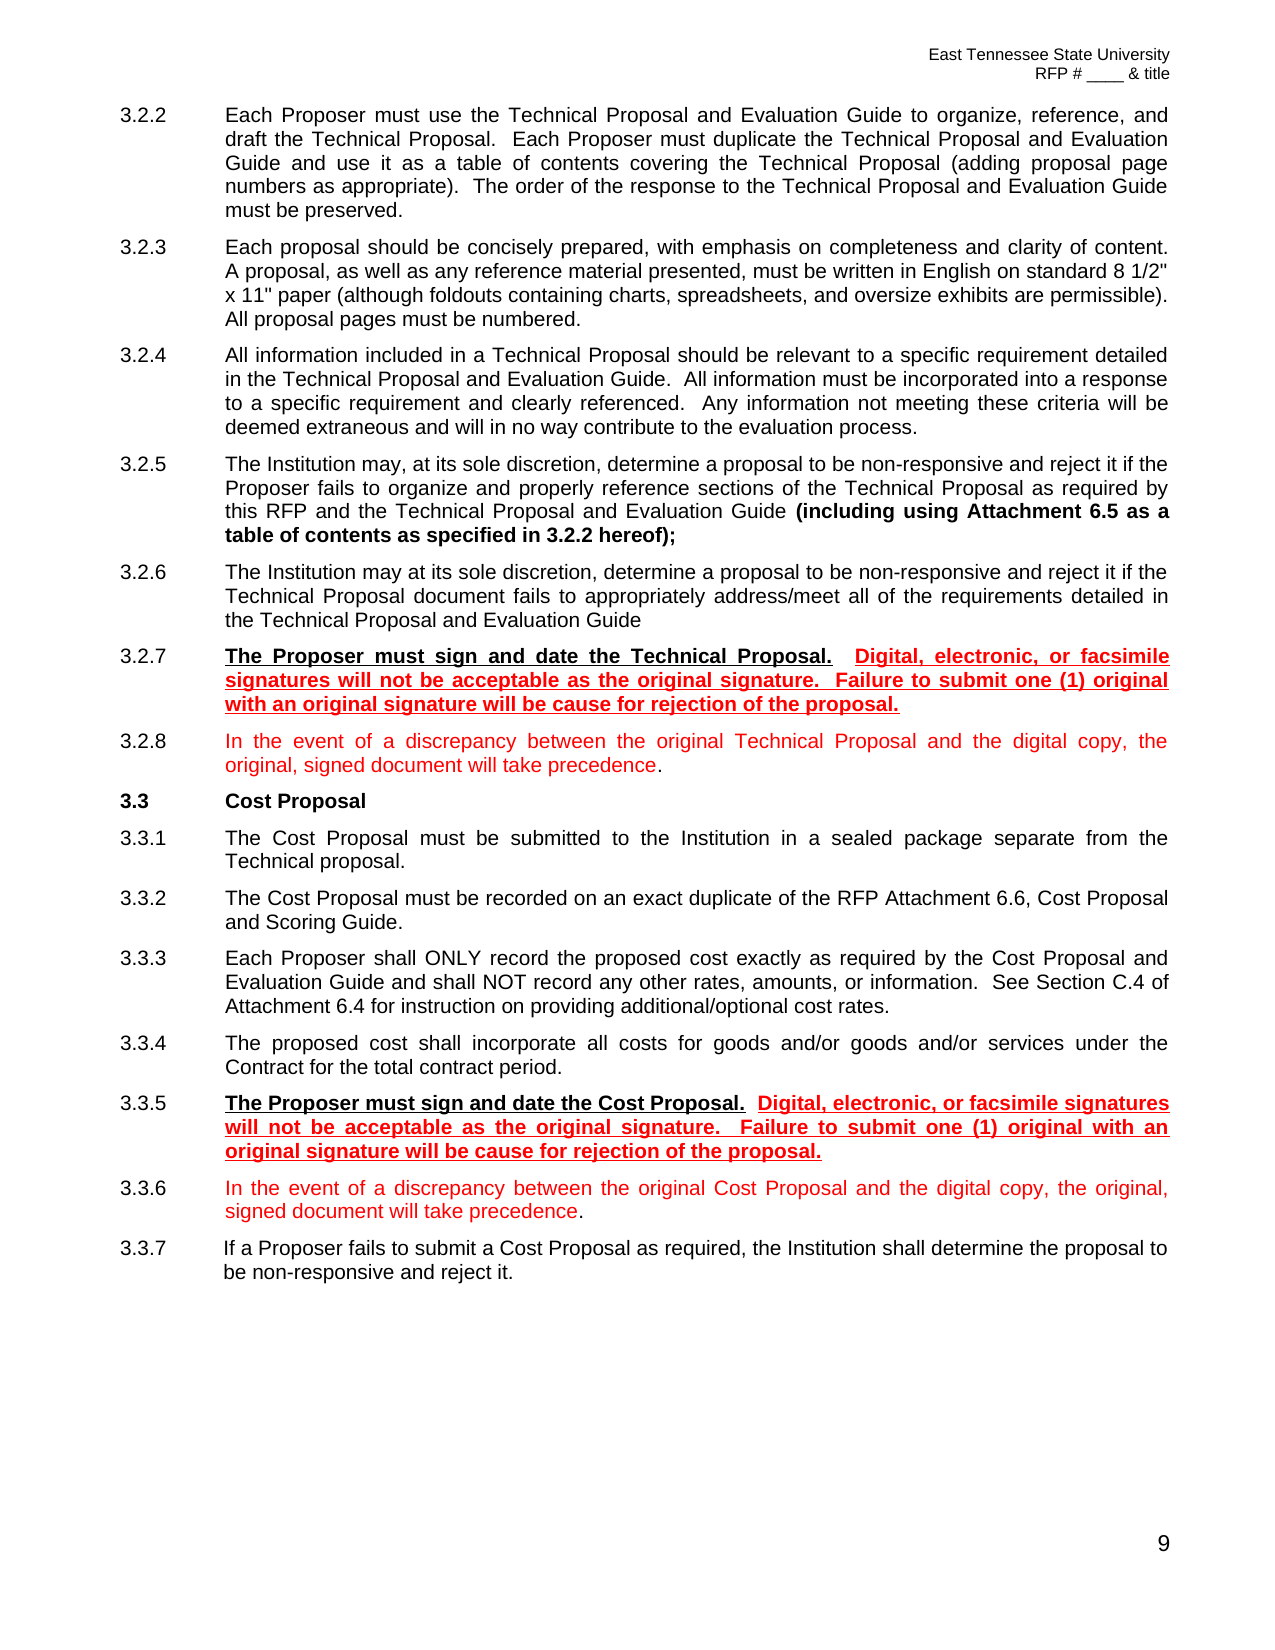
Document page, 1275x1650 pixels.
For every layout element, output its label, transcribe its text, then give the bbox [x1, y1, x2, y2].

text 3.3.7 If a Proposer fails to submit a Cost Proposal as required, the Institution shall determine the proposal to be non-responsive and reject it. [120, 1236, 1170, 1284]
text 3.2.4 All information included in a Technical Proposal should be relevant to a specific requirement detailed in the Technical Proposal and Evaluation Guide. All information must be incorporated into a response to a specific requirement and clearly referenced. Any information not meeting these criteria will be deemed extraneous and will in no way contribute to the evaluation process. [120, 343, 1170, 439]
text 3.2.8 In the event of a discrepancy between the original Technical Proposal and the digital copy, the original, signed document will take precedence. [120, 728, 1170, 776]
text 3.3.5 The Proposer must sign and date the Cost Proposal. Digital, electronic, or facsimile signatures will not be acceptable as the original signature. Failure to submit one (1) original with an original signature will be cause for rejection of the proposal. [120, 1091, 1170, 1163]
text 3.2.2 Each Proposer must use the Technical Proposal and Evaluation Guide to organize, reference, and draft the Technical Proposal. Each Proposer must duplicate the Technical Proposal and Evaluation Guide and use it as a table of contents covering the Technical Proposal (adding proposal page numbers as appropriate). The order of the response to the Technical Proposal and Evaluation Guide must be preserved. [120, 102, 1170, 222]
text 3.3 Cost Proposal [120, 789, 1170, 813]
text 3.3.1 The Cost Proposal must be submitted to the Institution in a sealed package separate from the Technical proposal. [120, 825, 1170, 873]
text 3.3.6 In the event of a discrepancy between the original Cost Proposal and the digital copy, the original, signed document will take precedence. [120, 1175, 1170, 1223]
text 3.3.3 Each Proposer shall ONLY record the proposed cost exactly as required by the Cost Proposal and Evaluation Guide and shall NOT record any other rates, amounts, or information. See Section C.4 of Attachment 6.4 for instruction on providing additional/optional cost rates. [120, 946, 1170, 1018]
text 3.3.2 The Cost Proposal must be recorded on an exact duplicate of the RFP Attachment 6.6, Cost Proposal and Scoring Guide. [120, 886, 1170, 934]
text 3.2.5 The Institution may, at its sole discretion, determine a proposal to be non-responsive and reject it if the Proposer fails to organize and properly reference sections of the Technical Proposal as required by this RFP and the Technical Proposal and Evaluation Guide (including using Attachment 6.5 as a table of contents as specified in 3.2.2 hereof); [120, 451, 1170, 547]
text 3.2.7 The Proposer must sign and date the Technical Proposal. Digital, electronic, or facsimile signatures will not be acceptable as the original signature. Failure to submit one (1) original with an original signature will be cause for rejection of the proposal. [120, 644, 1170, 716]
text 3.2.6 The Institution may at its sole discretion, determine a proposal to be non-responsive and reject it if the Technical Proposal document fails to appropriately address/meet all of the requirements detailed in the Technical Proposal and Evaluation Guide [120, 560, 1170, 632]
text 3.3.4 The proposed cost shall incorporate all costs for goods and/or goods and/or services under the Contract for the total contract period. [120, 1031, 1170, 1078]
text 3.2.3 Each proposal should be concisely prepared, with emphasis on completeness and clarity of content. A proposal, as well as any reference material presented, must be written in English on standard 8 1/2" x 11" paper (although foldouts containing charts, spreadsheets, and oversize exhibits are permissible). All proposal pages must be numbered. [120, 235, 1170, 331]
